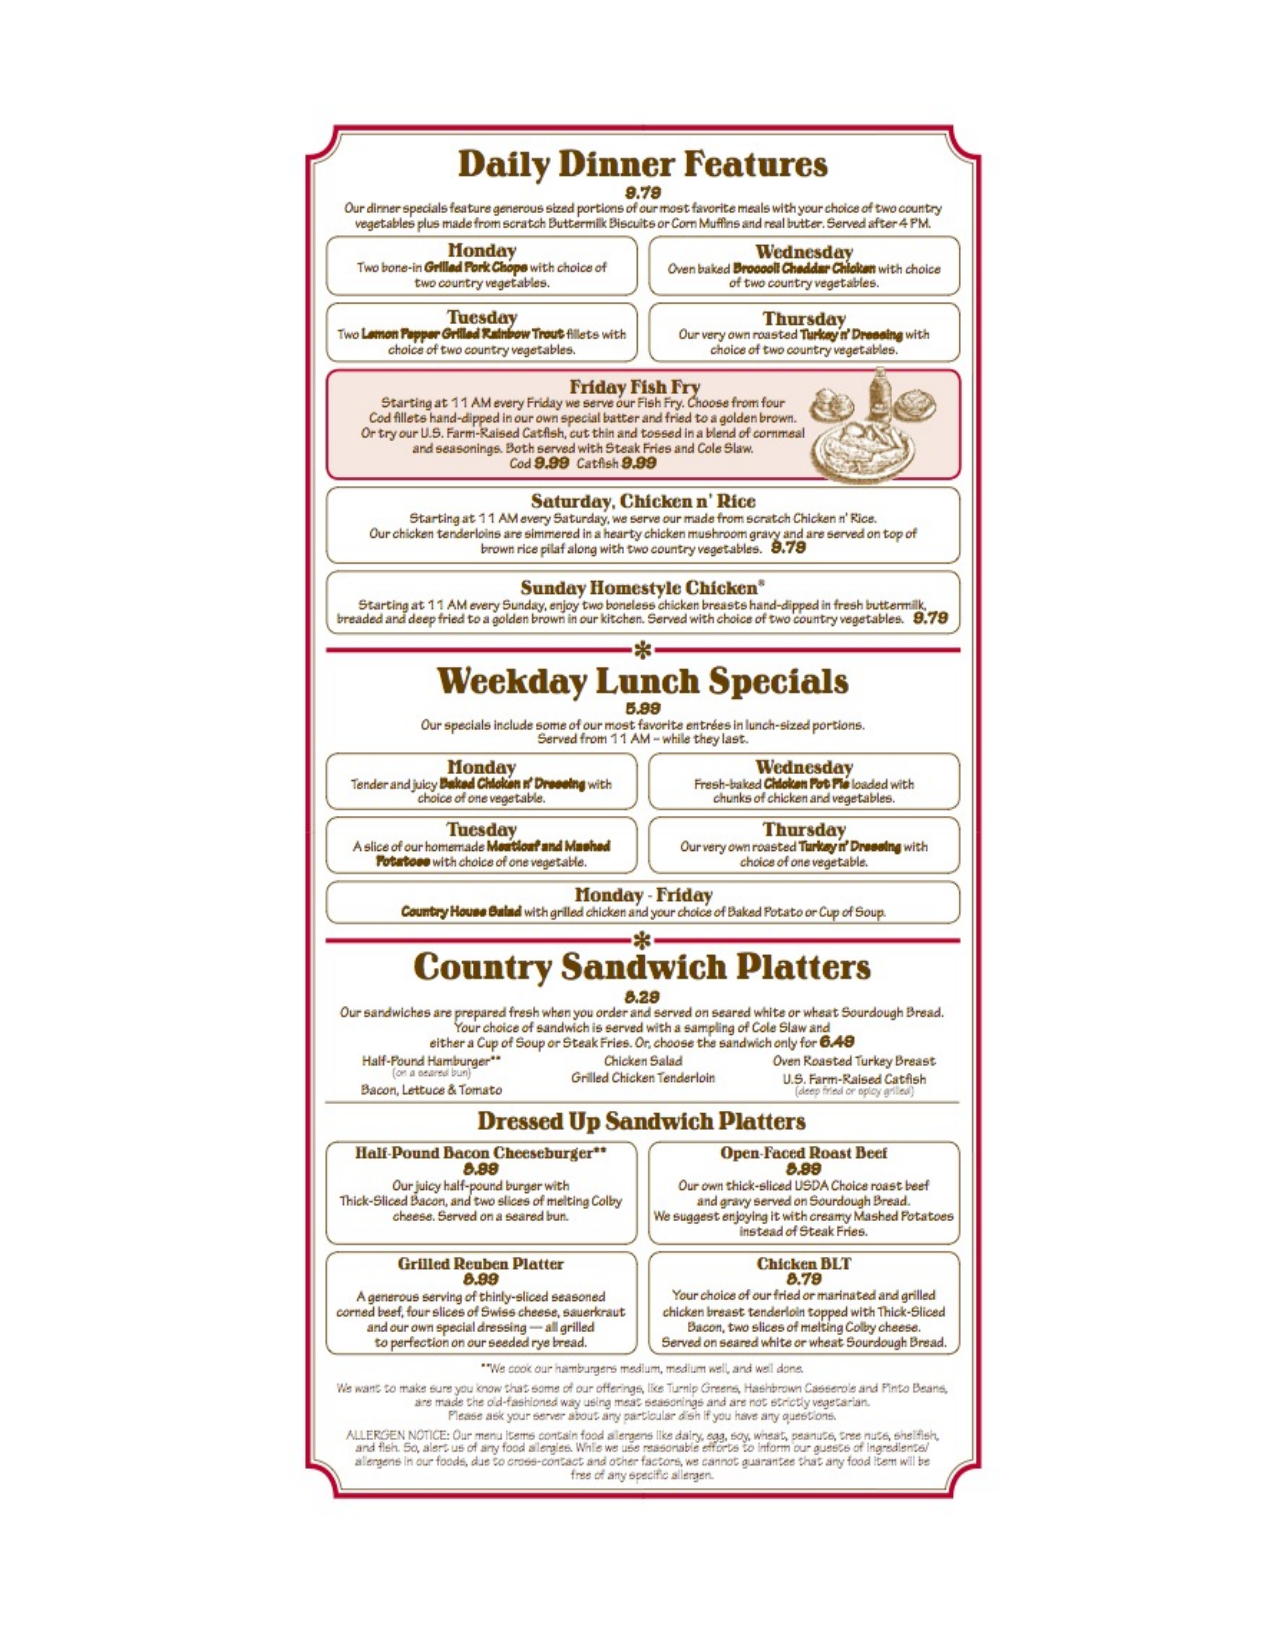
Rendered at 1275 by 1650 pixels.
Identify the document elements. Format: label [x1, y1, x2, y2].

picture [267, 105, 1008, 1519]
